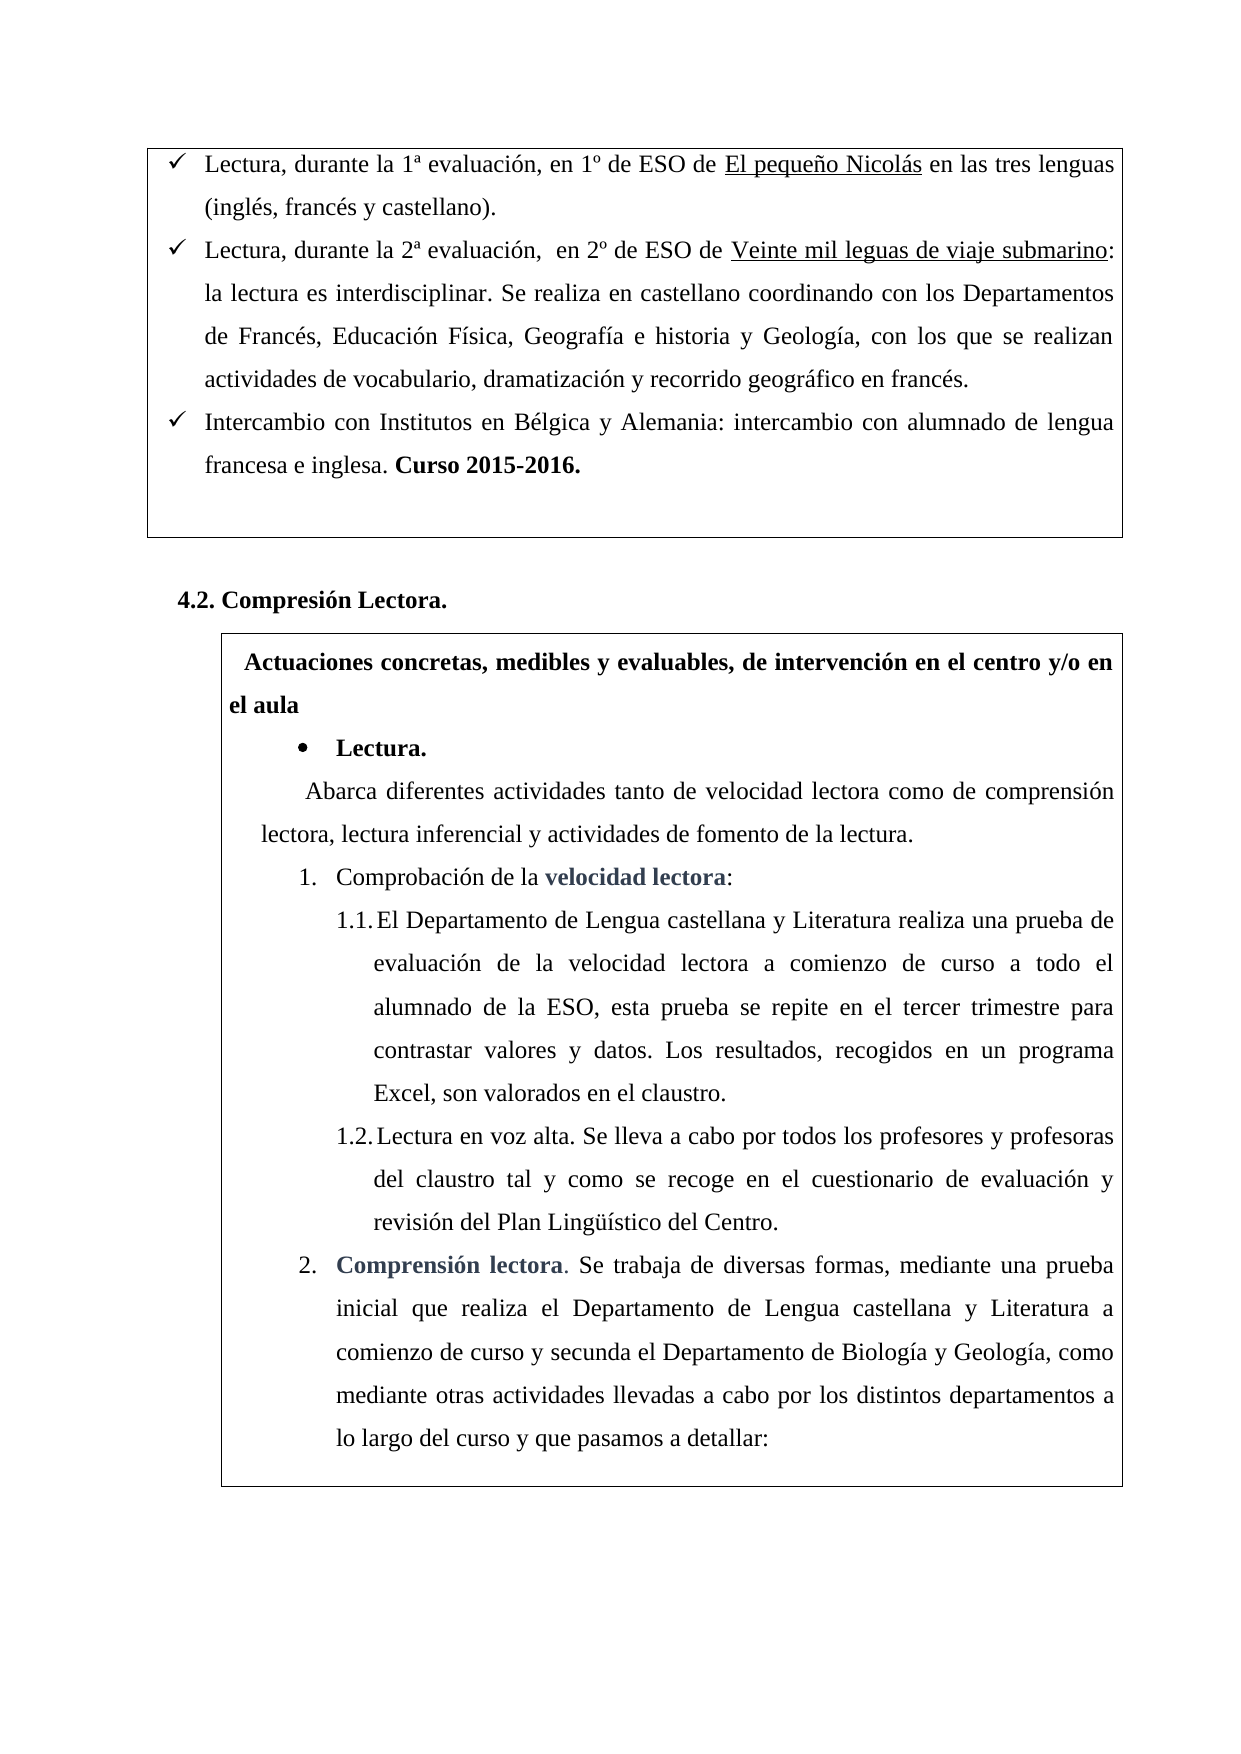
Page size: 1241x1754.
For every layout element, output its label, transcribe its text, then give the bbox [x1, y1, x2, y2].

table_header Actuaciones concretas, medibles y evaluables, de intervención en el centro y/o en el aula Lectura. Abarca diferentes actividades tanto de velocidad lectora como de comprensión lectora, lectura inferencial y actividades de fomento de la lectura. Comprobación de la velocidad lectora: El Departamento de Lengua castellana y Literatura realiza una prueba de evaluación de la velocidad lectora a comienzo de curso a todo el alumnado de la ESO, esta prueba se repite en el tercer trimestre para contrastar valores y datos. Los resultados, recogidos en un programa Excel, son valorados en el claustro. Lectura en voz alta. Se lleva a cabo por todos los profesores y profesoras del claustro tal y como se recoge en el cuestionario de evaluación y revisión del Plan Lingüístico del Centro. Comprensión lectora. Se trabaja de diversas formas, mediante una prueba inicial que realiza el Departamento de Lengua castellana y Literatura a comienzo de curso y secunda el Departamento de Biología y Geología, como mediante otras actividades llevadas a cabo por los distintos departamentos a lo largo del curso y que pasamos a detallar: [222, 634, 1122, 1486]
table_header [148, 149, 1122, 537]
text 4.2. Compresión Lectora. [177, 585, 1063, 614]
